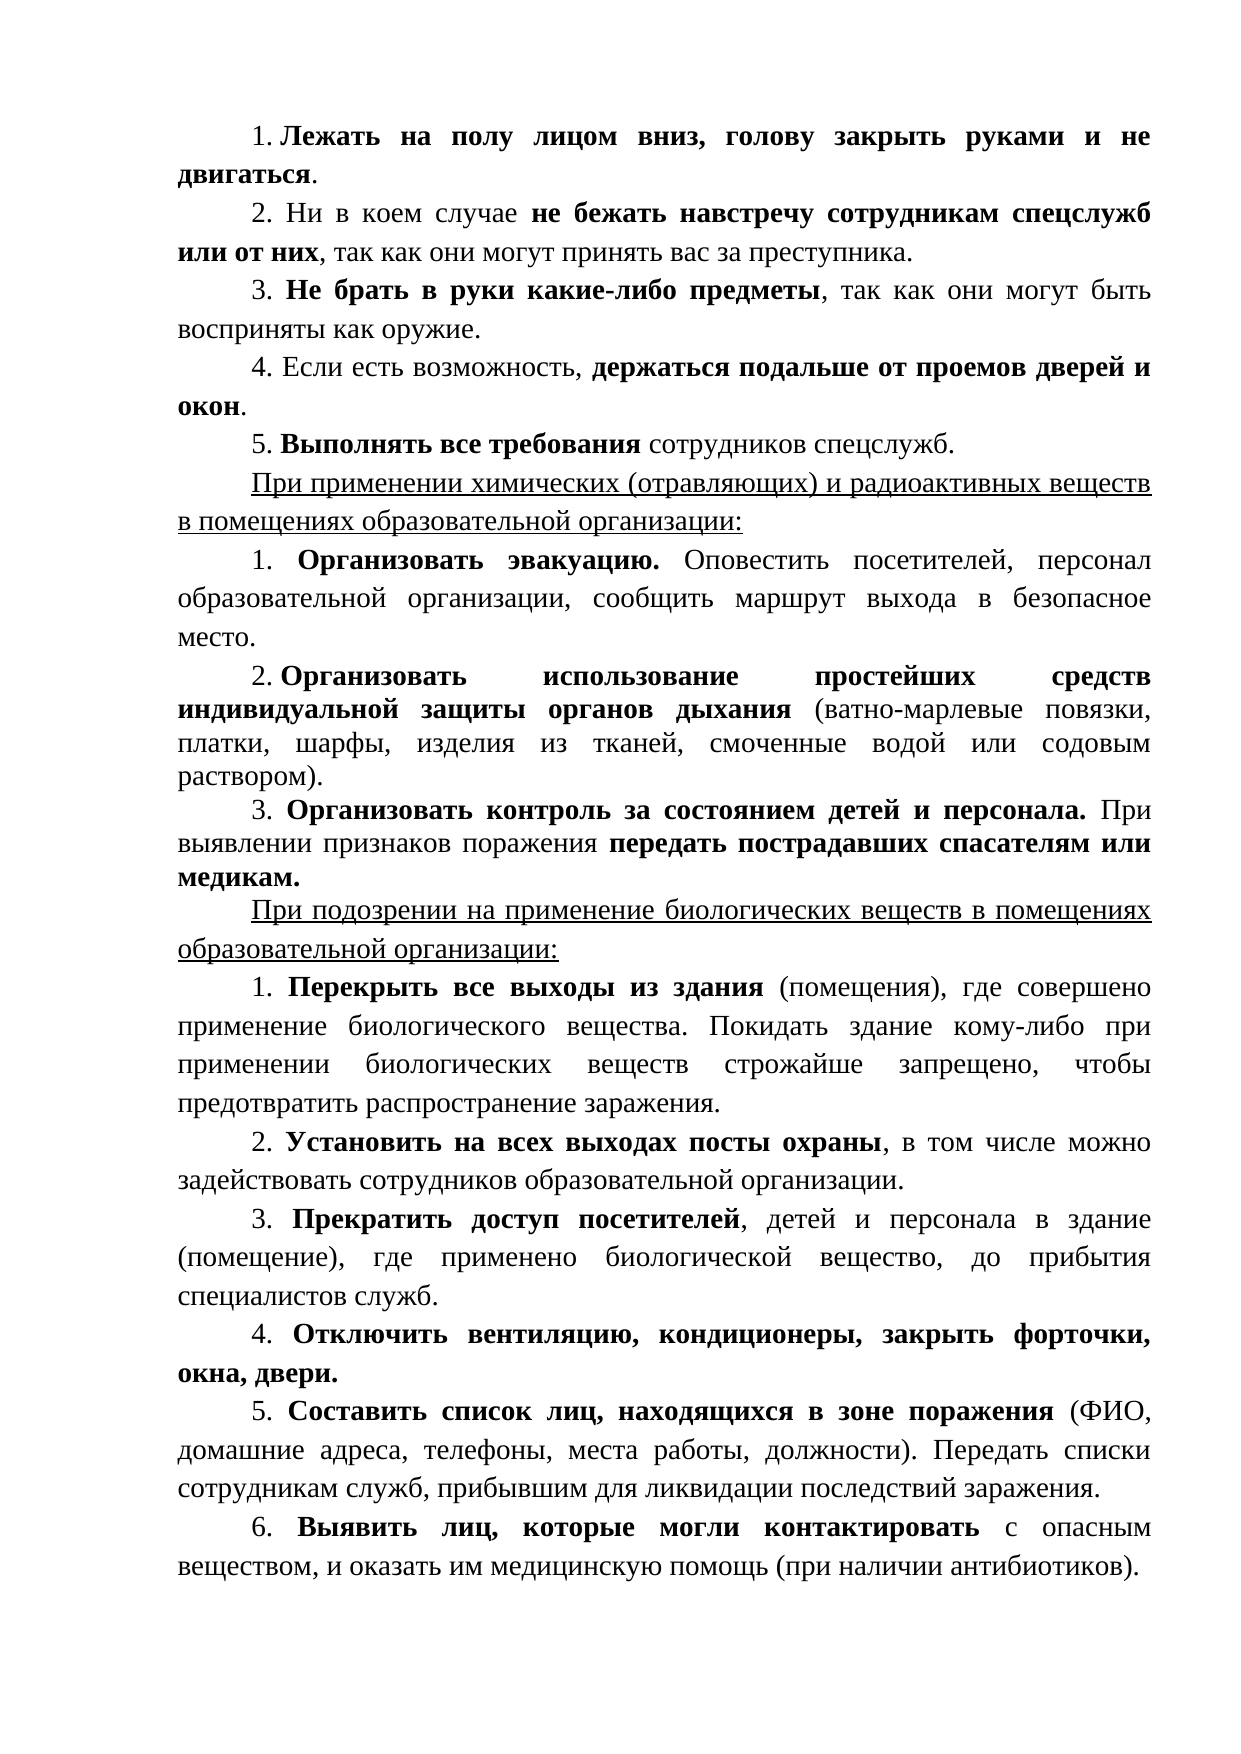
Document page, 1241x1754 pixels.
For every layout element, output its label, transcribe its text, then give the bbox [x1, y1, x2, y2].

text 3. Прекратить доступ посетителей, детей и персонала в здание (помещение), где применено биологической вещество, до прибытия специалистов служб. [177, 1201, 1152, 1311]
text 3. Не брать в руки какие-либо предметы, так как они могут быть восприняты как оружие. [177, 272, 1152, 344]
text 2. Установить на всех выходах посты охраны, в том числе можно задействовать сотрудников образовательной организации. [177, 1124, 1152, 1196]
text 6. Выявить лиц, которые могли контактировать с опасным веществом, и оказать им медицинскую помощь (при наличии антибиотиков). [177, 1509, 1152, 1581]
text 4. Отключить вентиляцию, кондиционеры, закрыть форточки, окна, двери. [177, 1316, 1152, 1388]
text 3. Организовать контроль за состоянием детей и персонала. При выявлении признаков поражения передать пострадавших спасателям или медикам. [177, 792, 1152, 892]
text 5. Составить список лиц, находящихся в зоне поражения (ФИО, домашние адреса, телефоны, места работы, должности). Передать списки сотрудникам служб, прибывшим для ликвидации последствий заражения. [177, 1393, 1152, 1504]
text 2. Ни в коем случае не бежать навстречу сотрудникам спецслужб или от них, так как они могут принять вас за преступника. [177, 195, 1152, 267]
text 1. Перекрыть все выходы из здания (помещения), где совершено применение биологического вещества. Покидать здание кому-либо при применении биологических веществ строжайше запрещено, чтобы предотвратить распространение заражения. [177, 969, 1152, 1119]
text 4. Если есть возможность, держаться подальше от проемов дверей и окон. [177, 349, 1152, 421]
text 5. Выполнять все требования сотрудников спецслужб. [177, 426, 1152, 460]
text 1. Организовать эвакуацию. Оповестить посетителей, персонал образовательной организации, сообщить маршрут выхода в безопасное место. [177, 542, 1152, 653]
text При применении химических (отравляющих) и радиоактивных веществ в помещениях образовательной организации: [177, 465, 1152, 537]
text При подозрении на применение биологических веществ в помещениях образовательной организации: [177, 892, 1152, 964]
text 1. Лежать на полу лицом вниз, голову закрыть руками и не двигаться. [177, 118, 1152, 190]
text 2. Организовать использование простейших средств индивидуальной защиты органов дыхания (ватно-марлевые повязки, платки, шарфы, изделия из тканей, смоченные водой или содовым раствором). [177, 658, 1152, 792]
